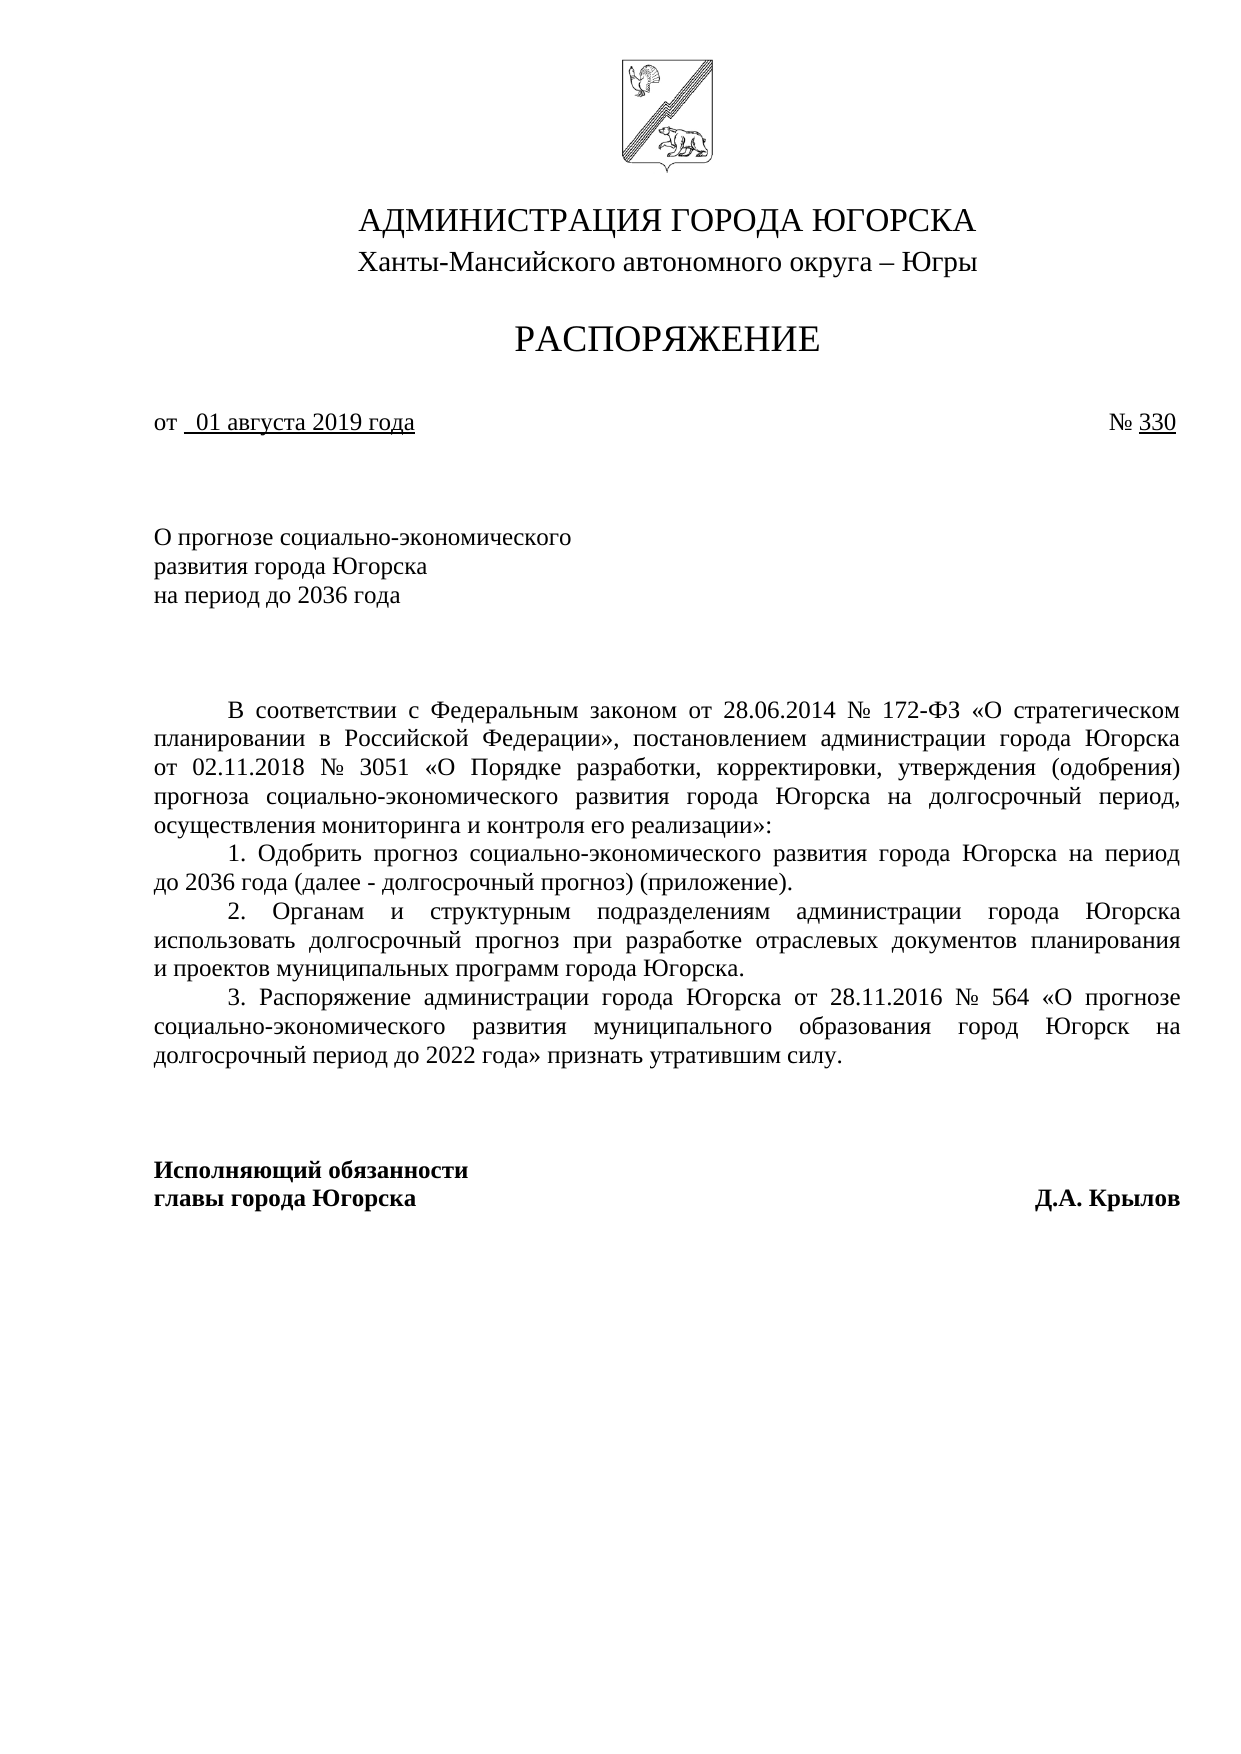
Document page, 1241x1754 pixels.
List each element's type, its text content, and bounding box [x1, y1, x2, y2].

subtitle АДМИНИСТРАЦИЯ ГОРОДА ЮГОРСКА [153, 200, 1181, 238]
text развития города Югорска [153, 551, 1181, 580]
text на период до 2036 года [153, 580, 1181, 608]
text 1. Одобрить прогноз социально-экономического развития города Югорска на период до 2036 года (далее - долгосрочный прогноз) (приложение). [153, 838, 1181, 896]
text главы города Югорска Д.А. Крылов [153, 1183, 1181, 1212]
text Ханты-Мансийского автономного округа – Югры [153, 244, 1181, 278]
text 2. Органам и структурным подразделениям администрации города Югорска использовать долгосрочный прогноз при разработке отраслевых документов планирования и проектов муниципальных программ города Югорска. [153, 896, 1181, 982]
text 3. Распоряжение администрации города Югорска от 28.11.2016 № 564 «О прогнозе социально-экономического развития муниципального образования город Югорск на долгосрочный период до 2022 года» признать утратившим силу. [153, 982, 1181, 1068]
picture [621, 58, 714, 175]
text О прогнозе социально-экономического [153, 522, 1181, 551]
text РАСПОРЯЖЕНИЕ [153, 316, 1181, 359]
text В соответствии с Федеральным законом от 28.06.2014 № 172-ФЗ «О стратегическом планировании в Российской Федерации», постановлением администрации города Югорска от 02.11.2018 № 3051 «О Порядке разработки, корректировки, утверждения (одобрения) прогноза социально-экономического развития города Югорска на долгосрочный период, осуществления мониторинга и контроля его реализации»: [153, 695, 1181, 838]
text Исполняющий обязанности [153, 1155, 1181, 1183]
text от 01 августа 2019 года № 330 [153, 407, 1181, 436]
